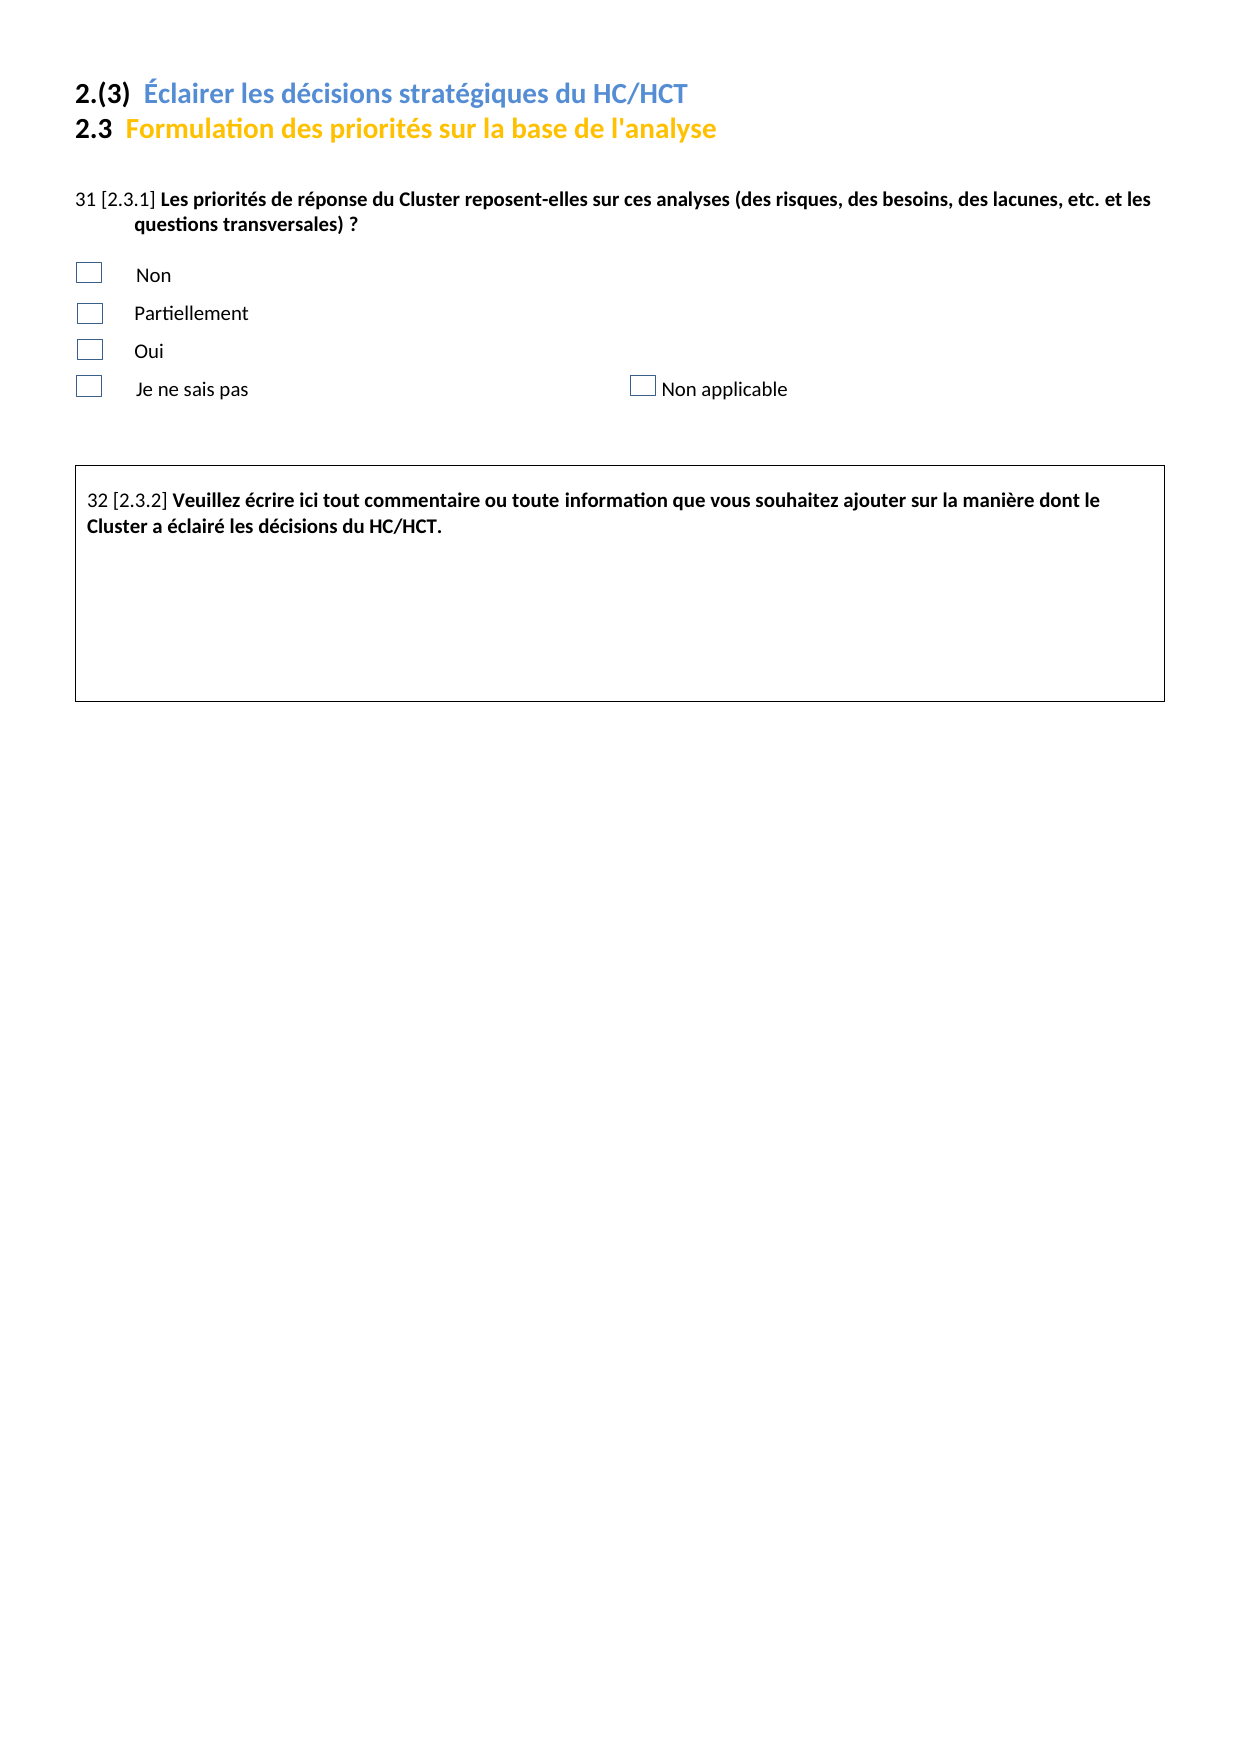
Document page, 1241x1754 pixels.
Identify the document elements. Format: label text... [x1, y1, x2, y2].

text Oui [75, 338, 1165, 363]
text Je ne sais pas Non applicable [75, 376, 1109, 401]
text 2.3 Formulation des priorités sur la base de l'analyse [75, 111, 1165, 146]
text Non [75, 262, 1165, 288]
text 2.(3) Éclairer les décisions stratégiques du HC/HCT [75, 75, 1165, 111]
text 31 [2.3.1] Les priorités de réponse du Cluster reposent-elles sur ces analyses (des risques, des besoins, des lacunes, etc. et les questions transversales) ? [75, 186, 1165, 237]
table_header 32 [2.3.2] Veuillez écrire ici tout commentaire ou toute information que vous souhaitez ajouter sur la manière dont le Cluster a éclairé les décisions du HC/HCT. [76, 466, 1164, 701]
text Partiellement [75, 300, 1165, 326]
